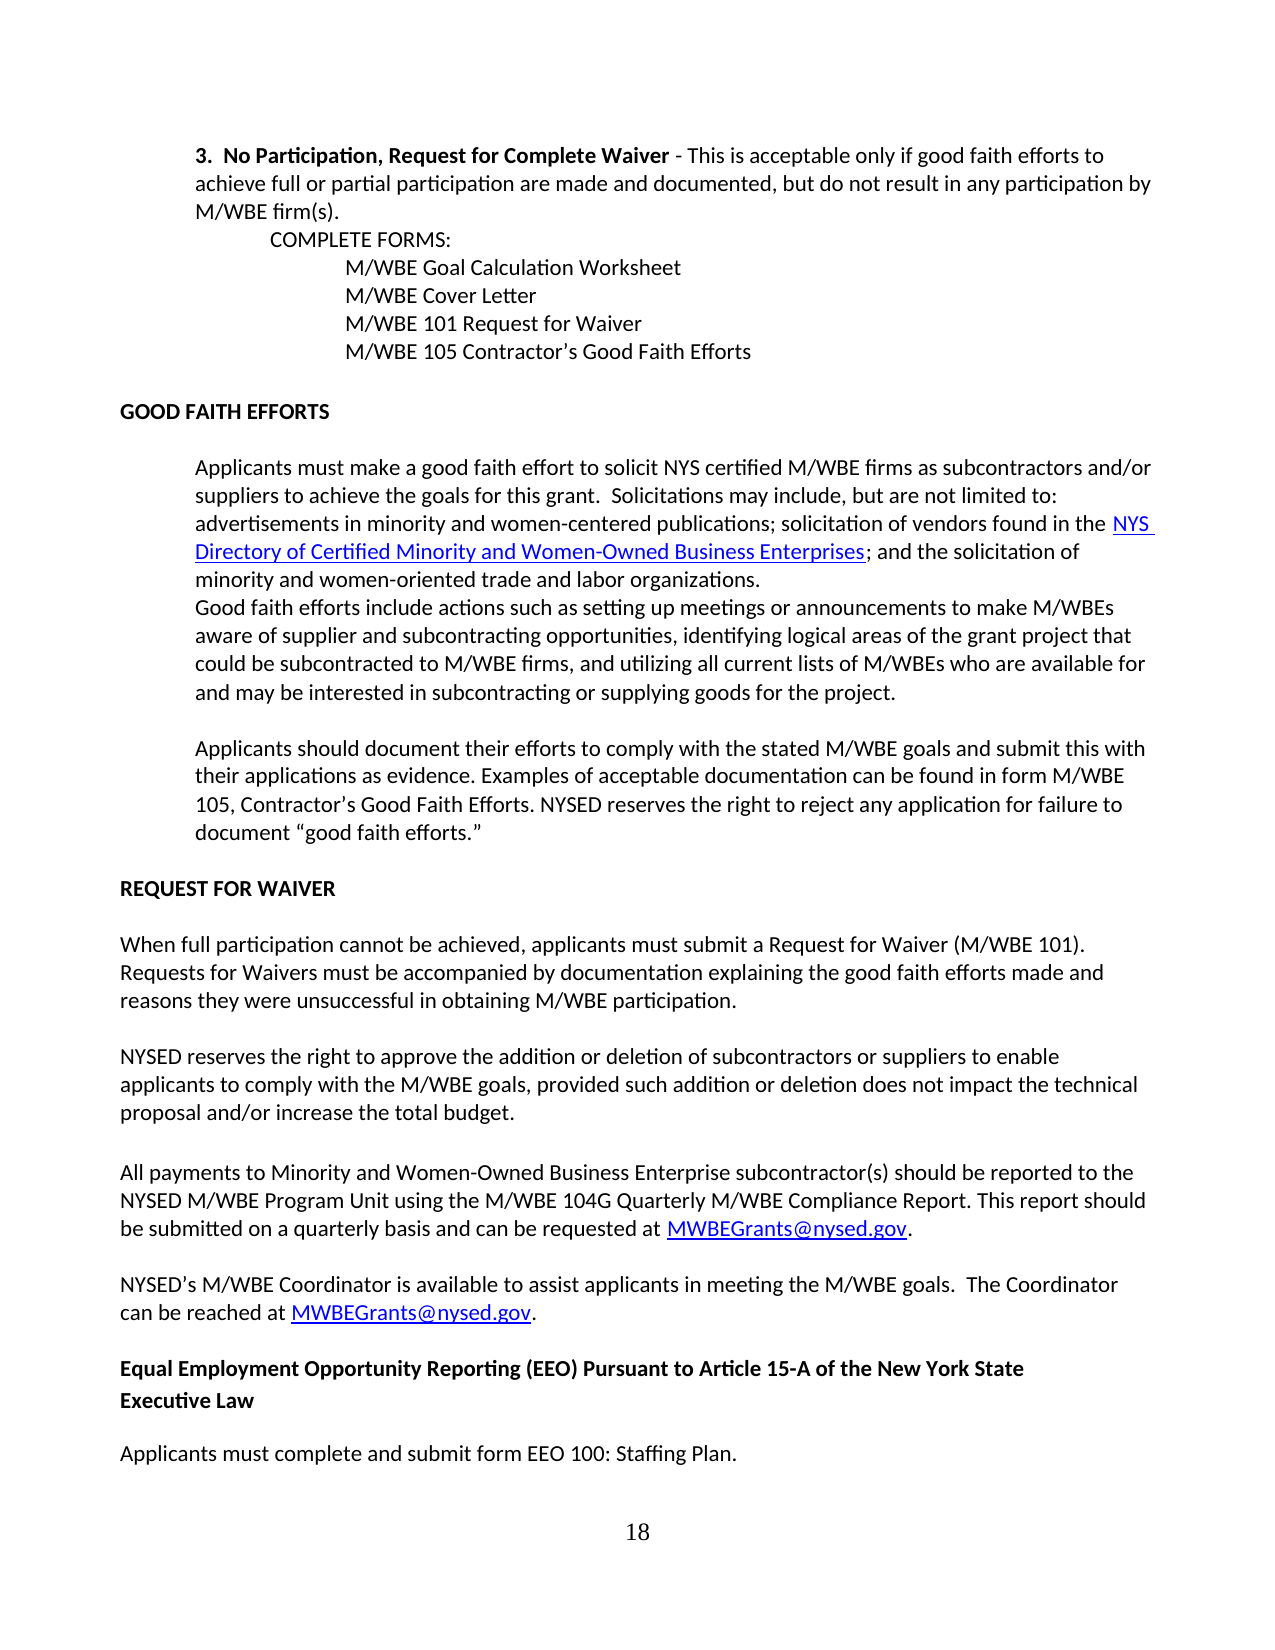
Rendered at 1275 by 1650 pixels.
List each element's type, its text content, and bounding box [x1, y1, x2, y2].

text 3. No Participation, Request for Complete Waiver - This is acceptable only if good faith efforts to achieve full or partial participation are made and documented, but do not result in any participation by M/WBE firm(s). [195, 141, 1155, 225]
text Applicants must complete and submit form EEO 100: Staffing Plan. [120, 1439, 1155, 1467]
text M/WBE Cover Letter [270, 281, 1155, 309]
text All payments to Minority and Women-Owned Business Enterprise subcontractor(s) should be reported to the NYSED M/WBE Program Unit using the M/WBE 104G Quarterly M/WBE Compliance Report. This report should be submitted on a quarterly basis and can be requested at MWBEGrants@nysed.gov. [120, 1158, 1155, 1242]
text GOOD FAITH EFFORTS [120, 397, 1155, 425]
text M/WBE Goal Calculation Worksheet [270, 253, 1155, 281]
text Good faith efforts include actions such as setting up meetings or announcements to make M/WBEs aware of supplier and subcontracting opportunities, identifying logical areas of the grant project that could be subcontracted to M/WBE firms, and utilizing all current lists of M/WBEs who are available for and may be interested in subcontracting or supplying goods for the project. [195, 593, 1155, 706]
text COMPLETE FORMS: [270, 225, 1155, 253]
text Equal Employment Opportunity Reporting (EEO) Pursuant to Article 15-A of the New York State Executive Law [120, 1354, 1080, 1414]
text NYSED reserves the right to approve the addition or deletion of subcontractors or suppliers to enable applicants to comply with the M/WBE goals, provided such addition or deletion does not impact the technical proposal and/or increase the total budget. [120, 1042, 1155, 1126]
text Applicants should document their efforts to comply with the stated M/WBE goals and submit this with their applications as evidence. Examples of acceptable documentation can be found in form M/WBE 105, Contractor’s Good Faith Efforts. NYSED reserves the right to reject any application for failure to document “good faith efforts.” [195, 734, 1155, 846]
text REQUEST FOR WAIVER [120, 874, 1155, 902]
text Applicants must make a good faith effort to solicit NYS certified M/WBE firms as subcontractors and/or suppliers to achieve the goals for this grant. Solicitations may include, but are not limited to: advertisements in minority and women-centered publications; solicitation of vendors found in the NYS Directory of Certified Minority and Women-Owned Business Enterprises; and the solicitation of minority and women-oriented trade and labor organizations. [195, 453, 1155, 593]
text M/WBE 101 Request for Waiver [270, 309, 1155, 337]
text When full participation cannot be achieved, applicants must submit a Request for Waiver (M/WBE 101). Requests for Waivers must be accompanied by documentation explaining the good faith efforts made and reasons they were unsuccessful in obtaining M/WBE participation. [120, 930, 1155, 1014]
text NYSED’s M/WBE Coordinator is available to assist applicants in meeting the M/WBE goals. The Coordinator can be reached at MWBEGrants@nysed.gov. [120, 1270, 1155, 1326]
text M/WBE 105 Contractor’s Good Faith Efforts [270, 337, 1155, 365]
